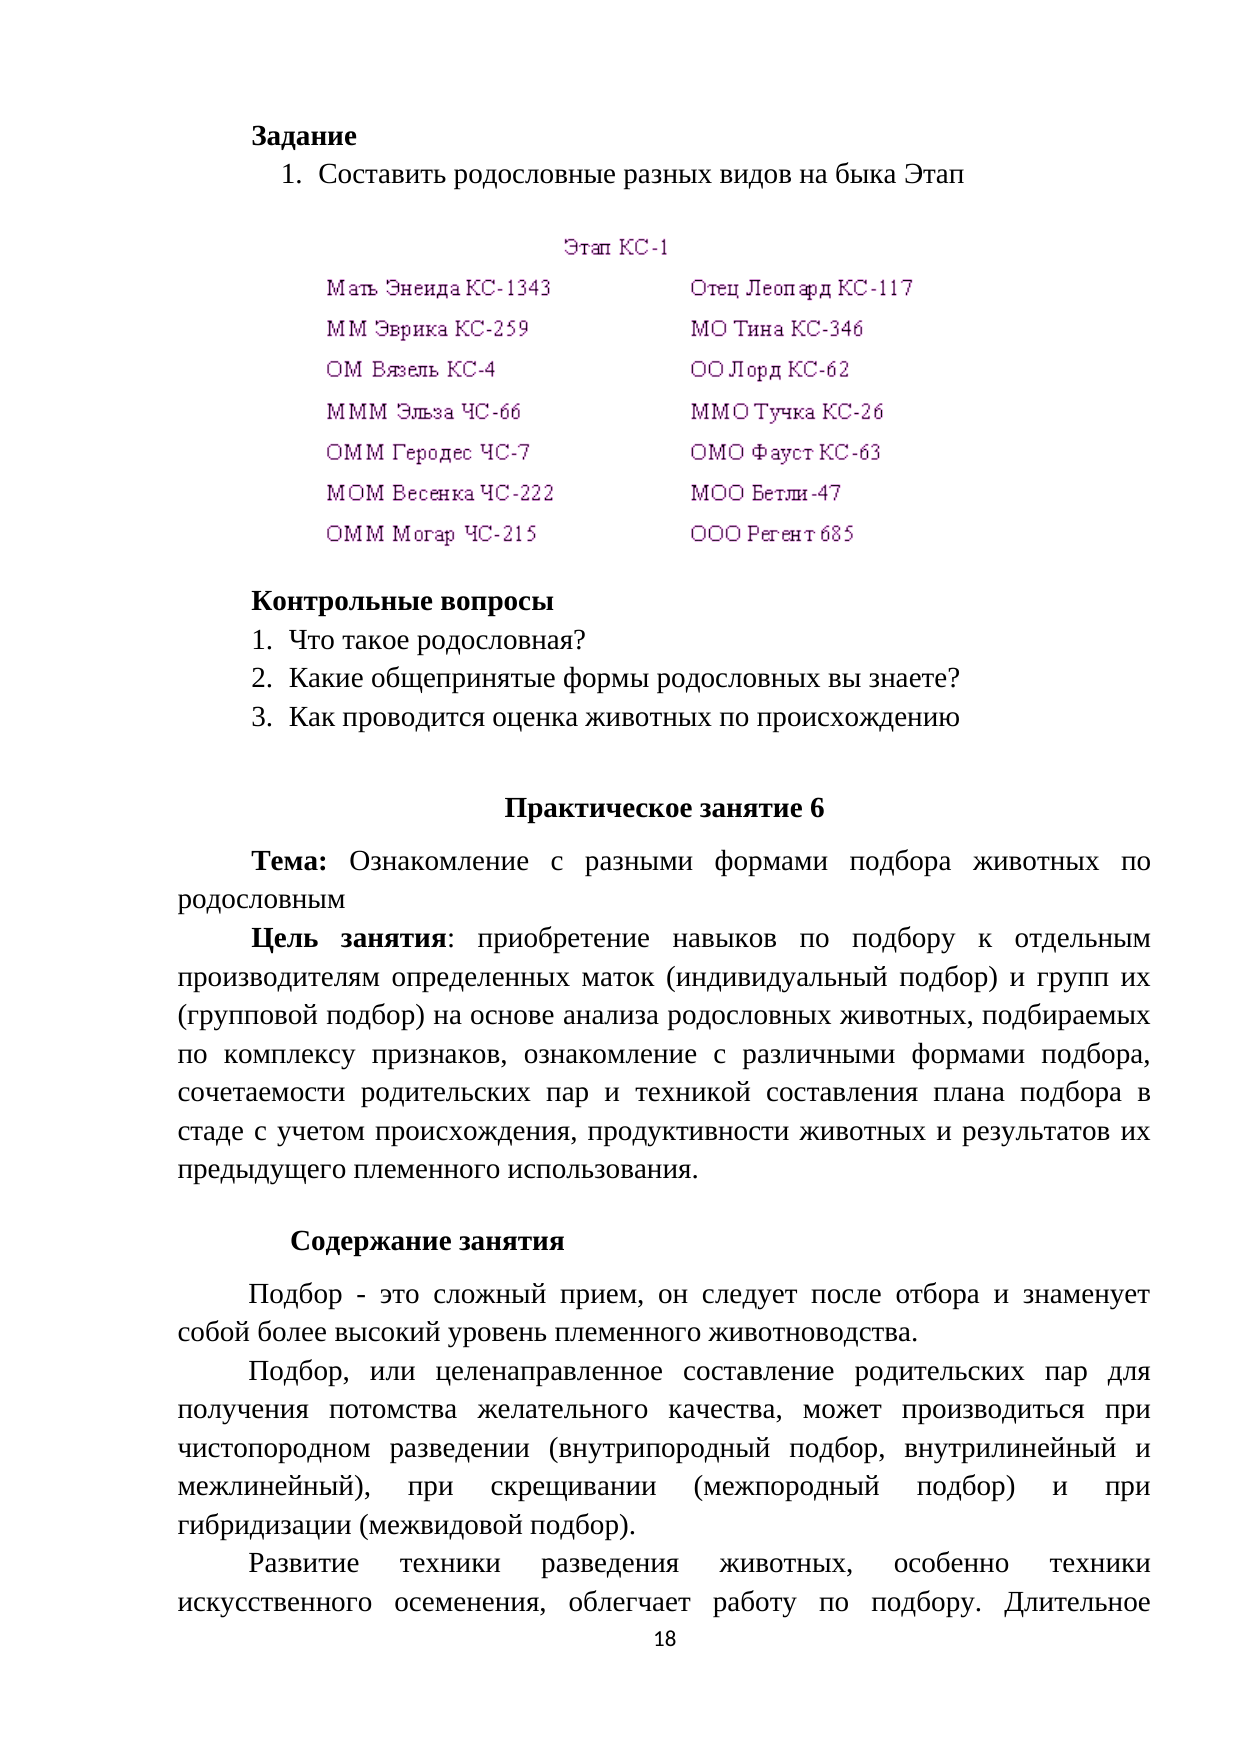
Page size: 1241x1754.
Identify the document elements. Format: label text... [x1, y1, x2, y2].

list Что такое родословная? [251, 622, 1152, 655]
text Подбор - это сложный прием, он следует после отбора и знаменует собой более высокий уровень племенного животноводства. [177, 1276, 1152, 1348]
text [177, 1546, 1152, 1618]
text Контрольные вопросы [177, 583, 1152, 617]
list Какие общепринятые формы родословных вы знаете? [251, 660, 1152, 694]
list Как проводится оценка животных по происхождению [251, 699, 1152, 732]
list Составить родословные разных видов на быка Этап [281, 157, 1152, 190]
text Тема: Ознакомление с разными формами подбора животных по родословным [177, 843, 1152, 915]
text Задание [177, 118, 1152, 152]
text Подбор, или целенаправленное составление родительских пар для получения потомства желательного качества, может производиться при чистопородном разведении (внутрипородный подбор, внутрилинейный и межлинейный), при скрещивании (межпородный подбор) и при гибридизации (межвидовой подбор). [177, 1353, 1152, 1541]
text Цель занятия: приобретение навыков по подбору к отдельным производителям определенных маток (индивидуальный подбор) и групп их (групповой подбор) на основе анализа родословных животных, подбираемых по комплексу признаков, ознакомление с различными формами подбора, сочетаемости родительских пар и техникой составления плана подбора в стаде с учетом происхождения, продуктивности животных и результатов их предыдущего племенного использования. [177, 920, 1152, 1185]
text Практическое занятие 6 [177, 790, 1152, 824]
picture [251, 233, 942, 579]
text Содержание занятия [177, 1223, 1152, 1256]
